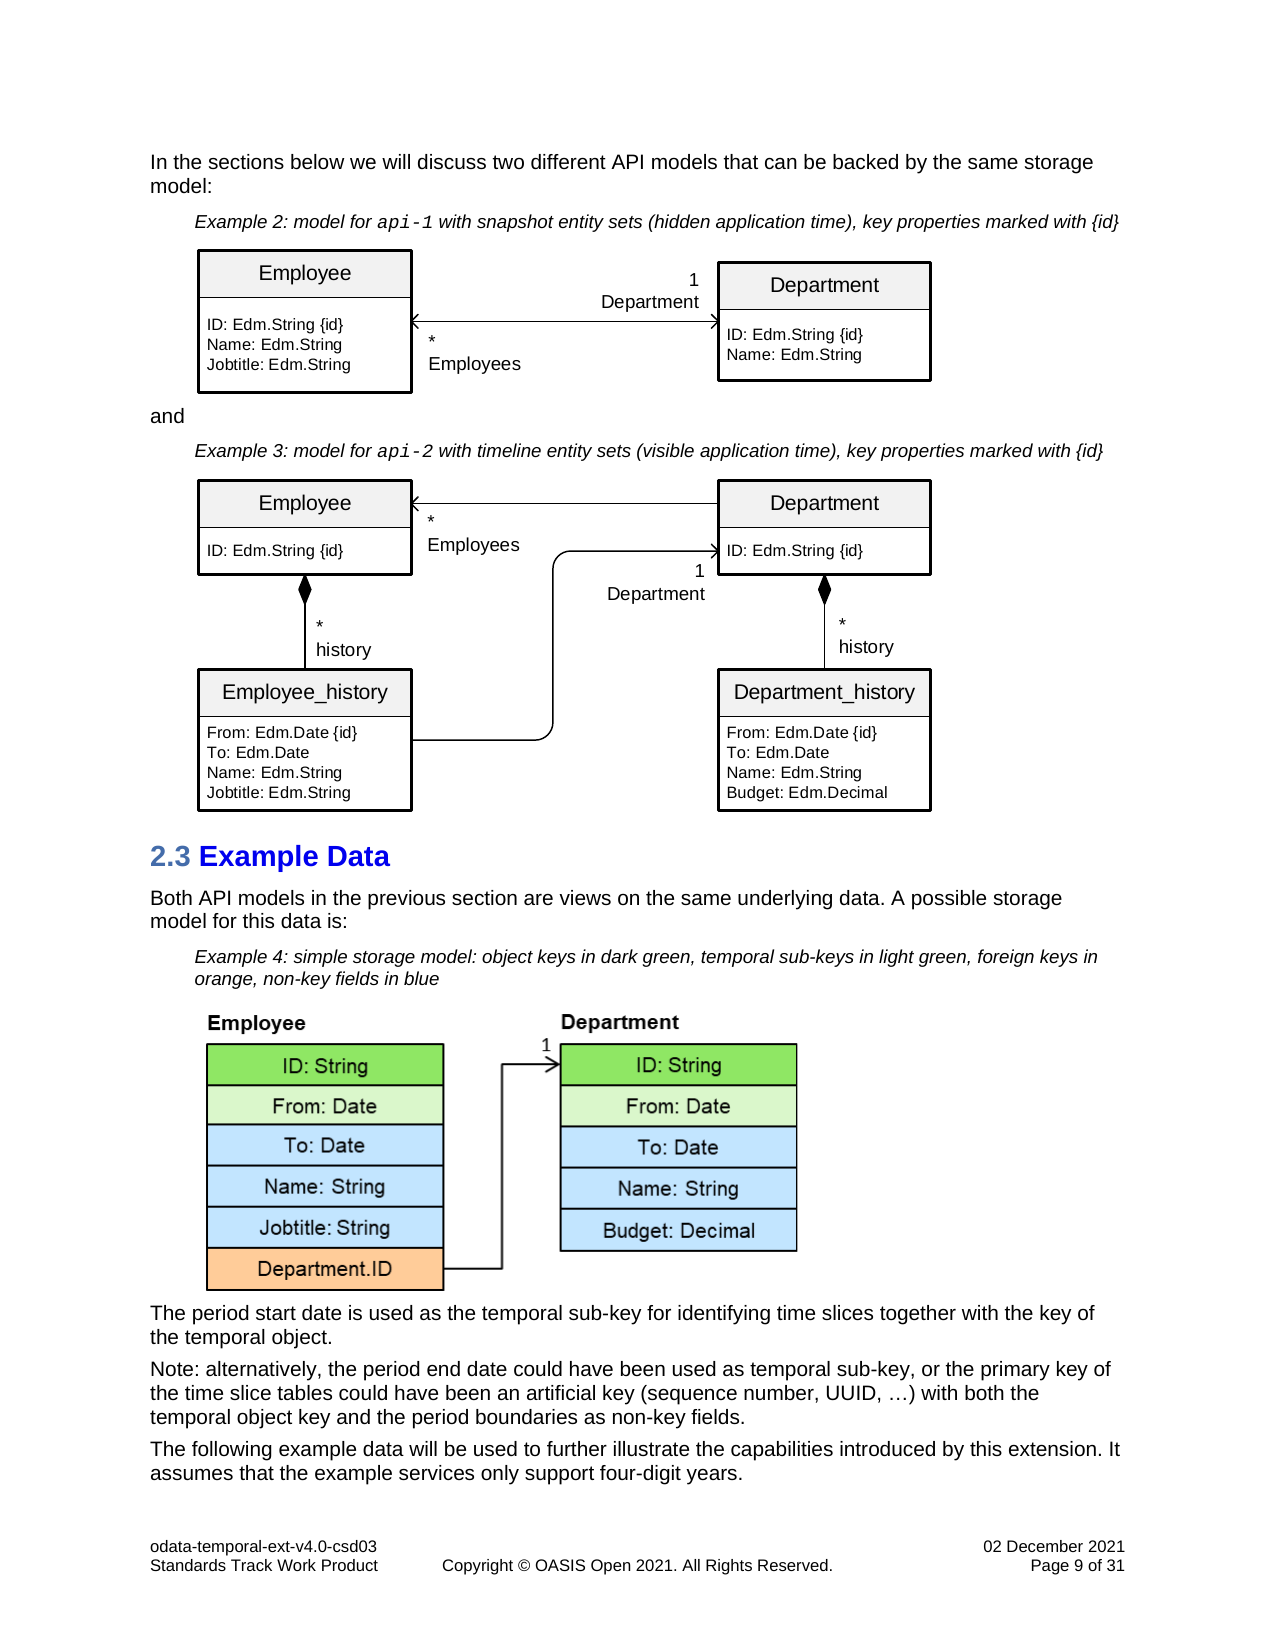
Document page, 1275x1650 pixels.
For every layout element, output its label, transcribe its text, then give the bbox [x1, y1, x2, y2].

text The following example data will be used to further illustrate the capabilities introduced by this extension. It assumes that the example services only support four-digit years. [150, 1437, 1125, 1485]
text Note: alternatively, the period end date could have been used as temporal sub-key, or the primary key of the time slice tables could have been an artificial key (sequence number, UUID, …) with both the temporal object key and the period boundaries as non-key fields. [150, 1357, 1125, 1429]
text Example 3: model for api-2 with timeline entity sets (visible application time), key properties marked with {id} [194, 440, 1125, 463]
picture [194, 1001, 798, 1293]
text Both API models in the previous section are views on the same underlying data. A possible storage model for this data is: [150, 885, 1125, 933]
text The period start date is used as the temporal sub-key for identifying time slices together with the key of the temporal object. [150, 1301, 1125, 1349]
text Example 2: model for api-1 with snapshot entity sets (hidden application time), key properties marked with {id} [194, 210, 1125, 234]
text Example 4: simple storage model: object keys in dark green, temporal sub-keys in light green, foreign keys in orange, non-key fields in blue [194, 946, 1125, 989]
text In the sections below we will discuss two different API models that can be backed by the same storage model: [150, 150, 1125, 198]
text and [150, 404, 1125, 428]
subtitle Example Data [150, 839, 1125, 873]
